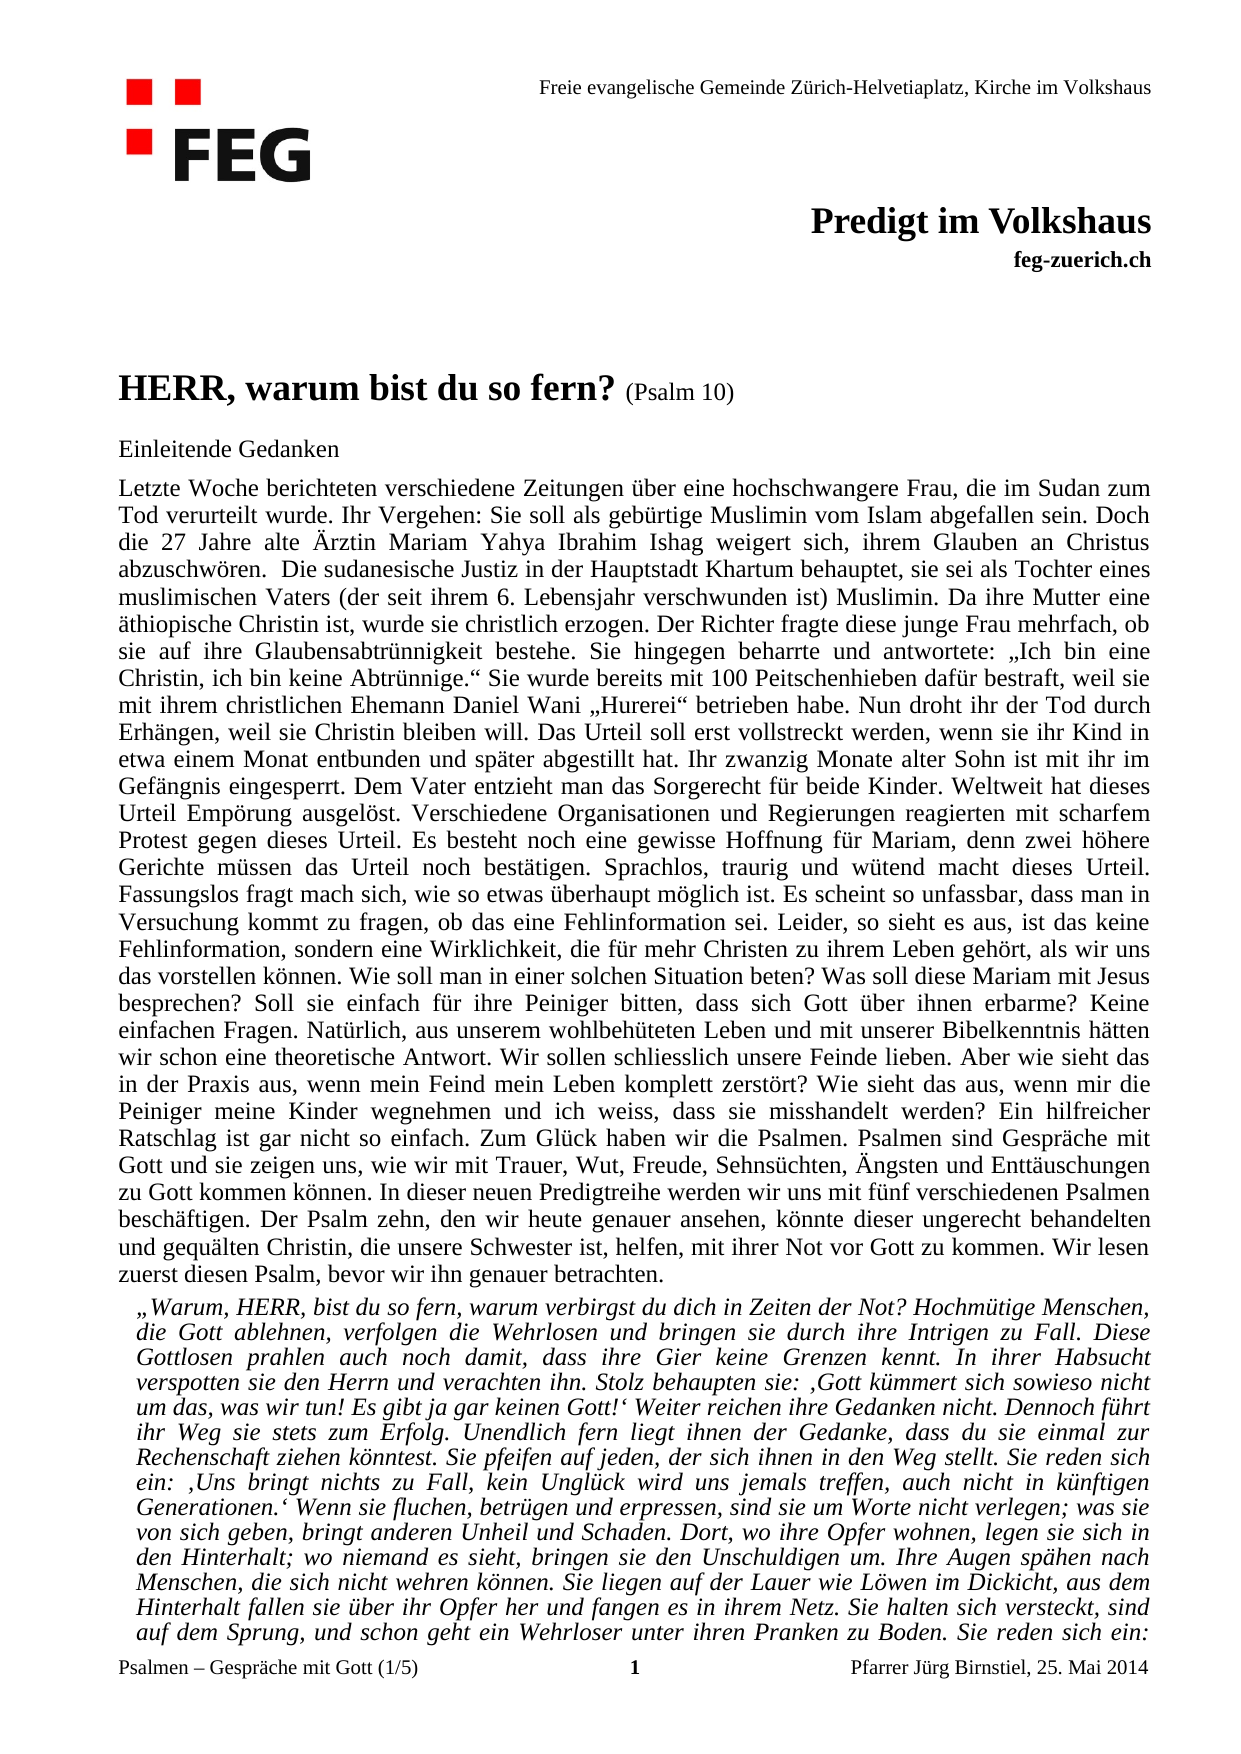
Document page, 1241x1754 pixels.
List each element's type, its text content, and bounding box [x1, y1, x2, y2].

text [136, 1296, 1152, 1646]
text Letzte Woche berichteten verschiedene Zeitungen über eine hochschwangere Frau, die im Sudan zum Tod verurteilt wurde. Ihr Vergehen: Sie soll als gebürtige Muslimin vom Islam abgefallen sein. Doch die 27 Jahre alte Ärztin Mariam Yahya Ibrahim Ishag weigert sich, ihrem Glauben an Christus abzuschwören. Die sudanesische Justiz in der Hauptstadt Khartum behauptet, sie sei als Tochter eines muslimischen Vaters (der seit ihrem 6. Lebensjahr verschwunden ist) Muslimin. Da ihre Mutter eine äthiopische Christin ist, wurde sie christlich erzogen. Der Richter fragte diese junge Frau mehrfach, ob sie auf ihre Glaubensabtrünnigkeit bestehe. Sie hingegen beharrte und antwortete: „Ich bin eine Christin, ich bin keine Abtrünnige.“ Sie wurde bereits mit 100 Peitschenhieben dafür bestraft, weil sie mit ihrem christlichen Ehemann Daniel Wani „Hurerei“ betrieben habe. Nun droht ihr der Tod durch Erhängen, weil sie Christin bleiben will. Das Urteil soll erst vollstreckt werden, wenn sie ihr Kind in etwa einem Monat entbunden und später abgestillt hat. Ihr zwanzig Monate alter Sohn ist mit ihr im Gefängnis eingesperrt. Dem Vater entzieht man das Sorgerecht für beide Kinder. Weltweit hat dieses Urteil Empörung ausgelöst. Verschiedene Organisationen und Regierungen reagierten mit scharfem Protest gegen dieses Urteil. Es besteht noch eine gewisse Hoffnung für Mariam, denn zwei höhere Gerichte müssen das Urteil noch bestätigen. Sprachlos, traurig und wütend macht dieses Urteil. Fassungslos fragt mach sich, wie so etwas überhaupt möglich ist. Es scheint so unfassbar, dass man in Versuchung kommt zu fragen, ob das eine Fehlinformation sei. Leider, so sieht es aus, ist das keine Fehlinformation, sondern eine Wirklichkeit, die für mehr Christen zu ihrem Leben gehört, als wir uns das vorstellen können. Wie soll man in einer solchen Situation beten? Was soll diese Mariam mit Jesus besprechen? Soll sie einfach für ihre Peiniger bitten, dass sich Gott über ihnen erbarme? Keine einfachen Fragen. Natürlich, aus unserem wohlbehüteten Leben und mit unserer Bibelkenntnis hätten wir schon eine theoretische Antwort. Wir sollen schliesslich unsere Feinde lieben. Aber wie sieht das in der Praxis aus, wenn mein Feind mein Leben komplett zerstört? Wie sieht das aus, wenn mir die Peiniger meine Kinder wegnehmen und ich weiss, dass sie misshandelt werden? Ein hilfreicher Ratschlag ist gar nicht so einfach. Zum Glück haben wir die Psalmen. Psalmen sind Gespräche mit Gott und sie zeigen uns, wie wir mit Trauer, Wut, Freude, Sehnsüchten, Ängsten und Enttäuschungen zu Gott kommen können. In dieser neuen Predigtreihe werden wir uns mit fünf verschiedenen Psalmen beschäftigen. Der Psalm zehn, den wir heute genauer ansehen, könnte dieser ungerecht behandelten und gequälten Christin, die unsere Schwester ist, helfen, mit ihrer Not vor Gott zu kommen. Wir lesen zuerst diesen Psalm, bevor wir ihn genauer betrachten. [118, 475, 1152, 1287]
text Predigt im Volkshaus [148, 199, 1152, 242]
text feg-zuerich.ch [148, 246, 1152, 272]
picture [125, 78, 311, 183]
text HERR, warum bist du so fern? (Psalm 10) [118, 366, 1152, 409]
text Einleitende Gedanken [118, 434, 1152, 462]
